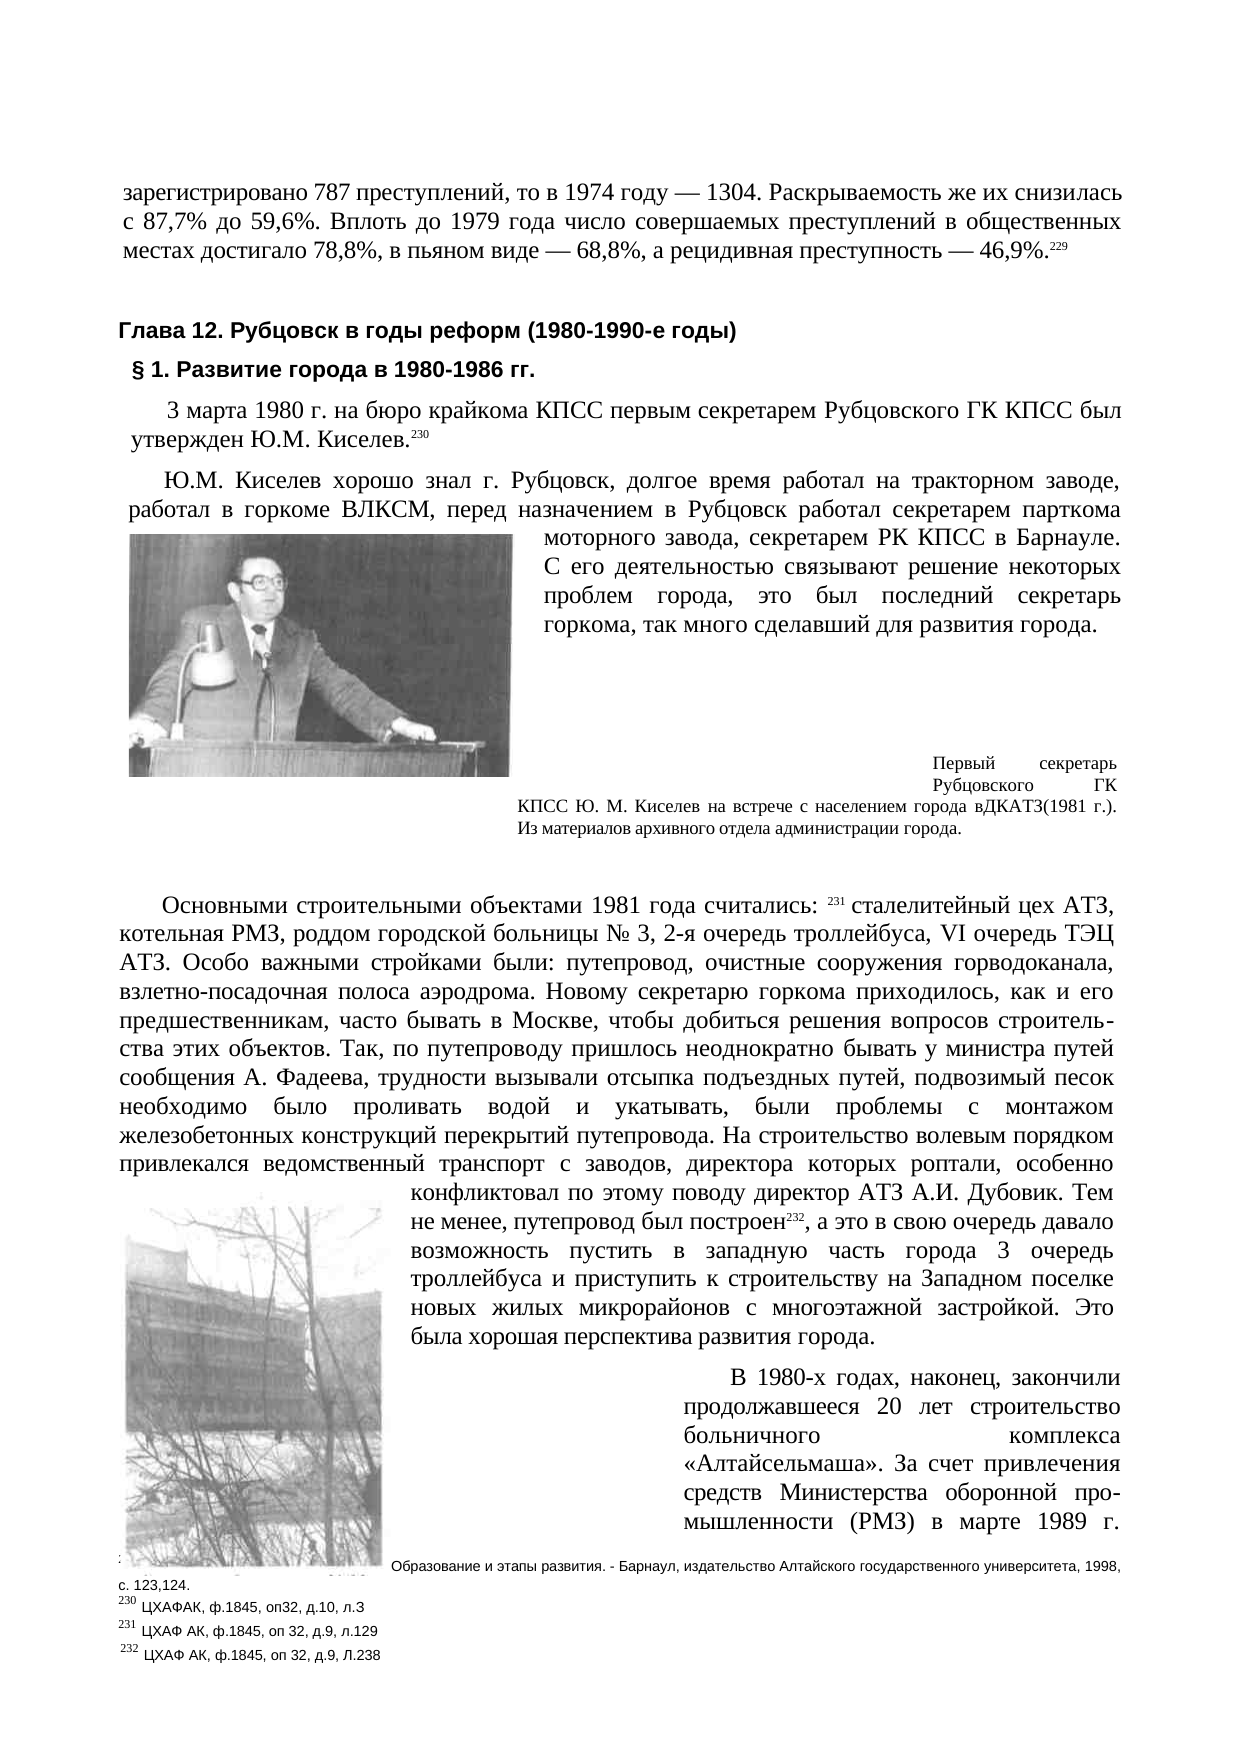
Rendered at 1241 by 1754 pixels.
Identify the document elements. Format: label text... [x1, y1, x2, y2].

text Первый секретарь Рубцовского ГК КПСС Ю. М. Киселев на встрече с населением города вДКАТЗ(1981 г.). Из материалов архивного отдела администрации города. [517, 752, 1117, 838]
text Ю.М. Киселев хорошо знал г. Рубцовск, долгое время работал на тракторном заводе, работал в горкоме ВЛКСМ, перед назначением в Рубцовск работал секретарем парткома моторного завода, секретарем РК КПСС в Барнауле. С его деятельностью связывают решение некоторых проблем города, это был последний секретарь горкома, так много сделавший для развития города. [128, 465, 1121, 637]
text Глава 12. Рубцовск в годы реформ (1980-1990-е годы) [118, 317, 1018, 343]
picture [327, 534, 515, 777]
text Основными строительными объектами 1981 года считались: сталелитейный цех АТЗ, котельная РМЗ, роддом городской больницы № 3, 2-я очередь троллейбуса, VI очередь ТЭЦ АТЗ. Особо важными стройками были: путепровод, очистные сооружения горводоканала, взлетно-посадочная полоса аэродрома. Новому секретарю горкома приходилось, как и его предшественникам, часто бывать в Москве, чтобы добиться решения вопросов строительства этих объектов. Так, по путепроводу пришлось неоднократно бывать у министра путей сообщения А. Фадеева, трудности вызывали отсыпка подъездных путей, подвозимый песок необходимо было проливать водой и укатывать, были проблемы с монтажом железобетонных конструкций перекрытий путепровода. На строительство волевым порядком привлекался ведомственный транспорт с заводов, директора которых роптали, особенно конфликтовал по этому поводу директор АТЗ А.И. Дубовик. Тем не менее, путепровод был построен, а это в свою очередь давало возможность пустить в западную часть города 3 очередь троллейбуса и приступить к строительству на Западном поселке новых жилых микрорайонов с многоэтажной застройкой. Это была хорошая перспектива развития города. [119, 890, 1114, 1350]
picture [120, 1192, 391, 1574]
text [123, 177, 1122, 263]
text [392, 1362, 1121, 1535]
text § 1. Развитие города в 1980-1986 гг. [132, 356, 1122, 382]
text 3 марта 1980 г. на бюро крайкома КПСС первым секретарем Рубцовского ГК КПСС был утвержден Ю.М. Киселев. [131, 395, 1122, 452]
